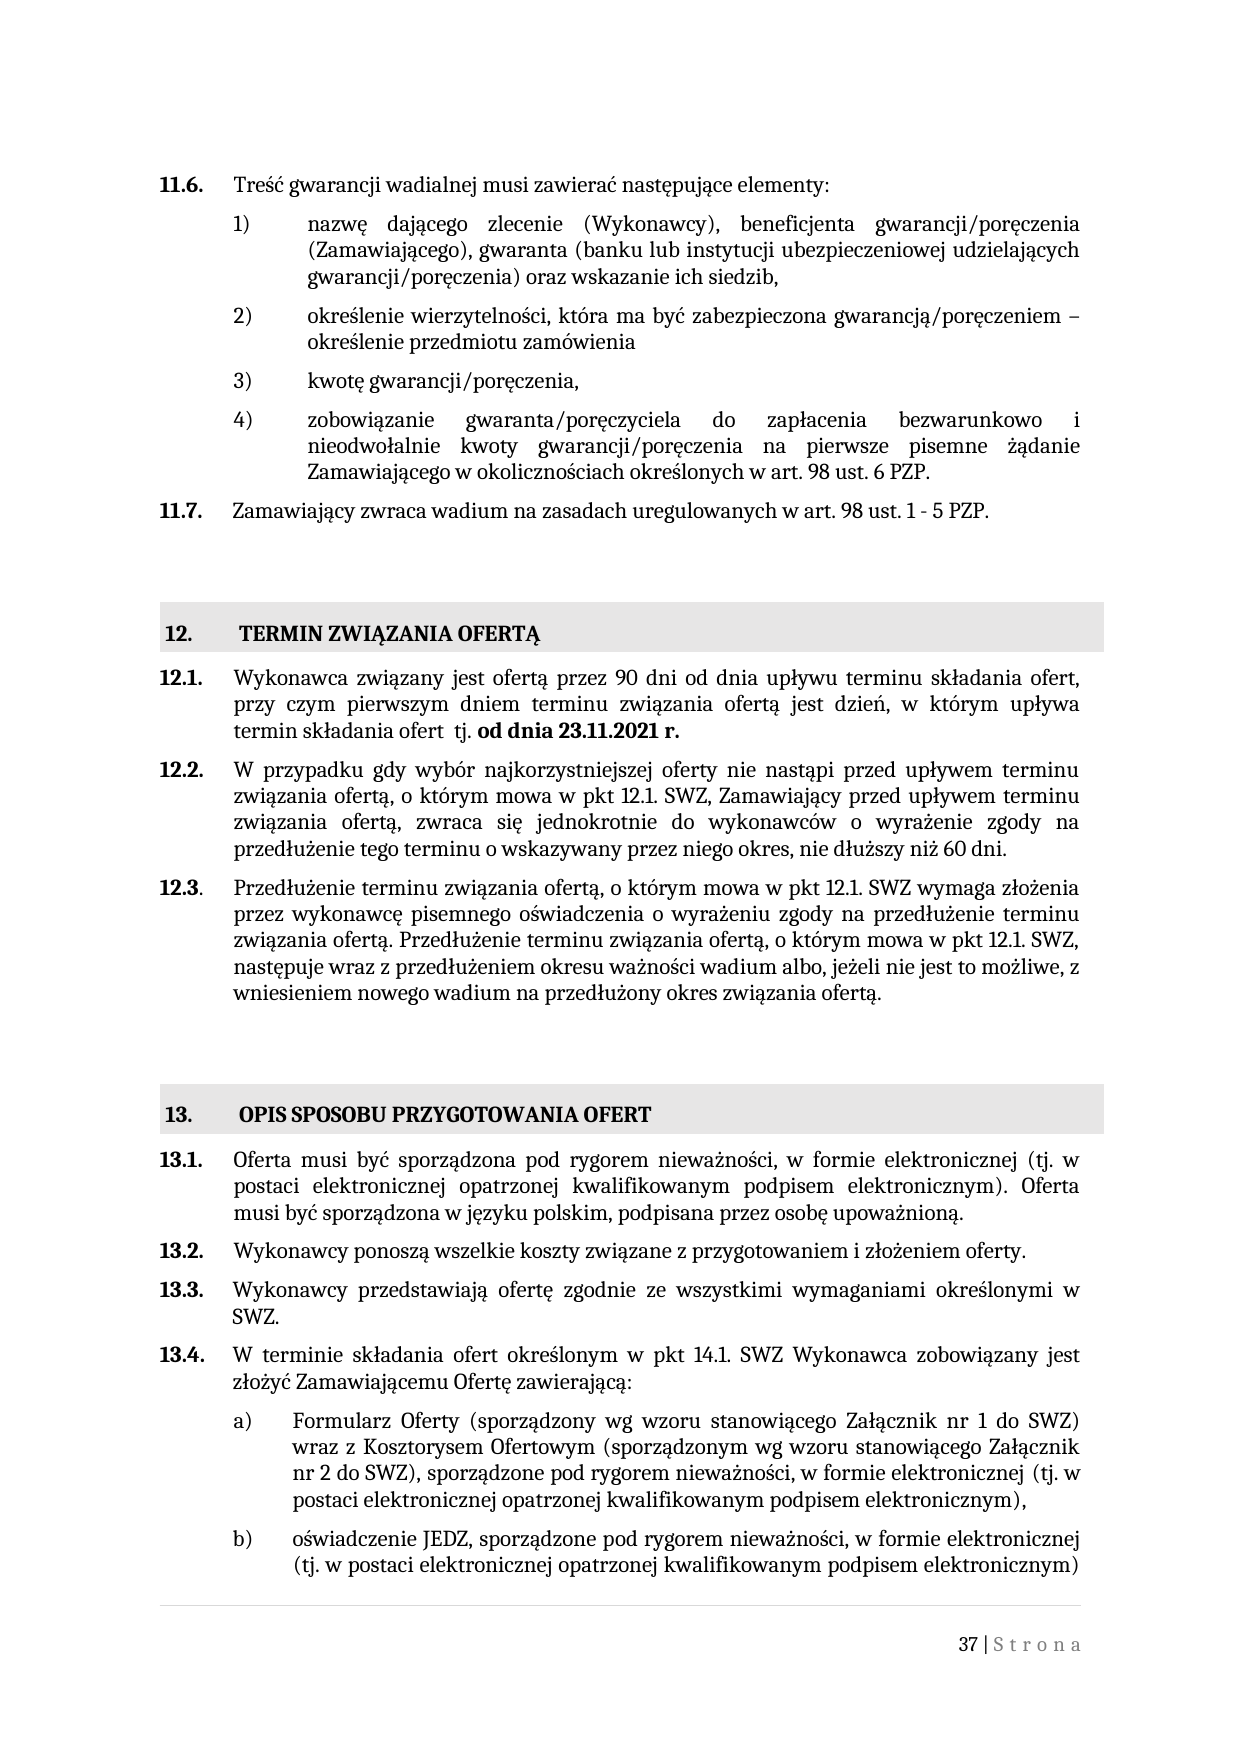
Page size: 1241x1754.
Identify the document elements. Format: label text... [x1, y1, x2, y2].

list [232, 1525, 1081, 1578]
text 13.2. Wykonawcy ponoszą wszelkie koszty związane z przygotowaniem i złożeniem oferty. [159, 1238, 1081, 1264]
text 11.6. Treść gwarancji wadialnej musi zawierać następujące elementy: [159, 172, 1081, 198]
text 2) określenie wierzytelności, która ma być zabezpieczona gwarancją/poręczeniem – określenie przedmiotu zamówienia [233, 302, 1081, 355]
text 13.1. Oferta musi być sporządzona pod rygorem nieważności, w formie elektronicznej (tj. w postaci elektronicznej opatrzonej kwalifikowanym podpisem elektronicznym). Oferta musi być sporządzona w języku polskim, podpisana przez osobę upoważnioną. [159, 1147, 1081, 1226]
text 4) zobowiązanie gwaranta/poręczyciela do zapłacenia bezwarunkowo i nieodwołalnie kwoty gwarancji/poręczenia na pierwsze pisemne żądanie Zamawiającego w okolicznościach określonych w art. 98 ust. 6 PZP. [233, 406, 1081, 486]
text 13.3. Wykonawcy przedstawiają ofertę zgodnie ze wszystkimi wymaganiami określonymi w SWZ. [159, 1277, 1081, 1330]
text 12.1. Wykonawca związany jest ofertą przez 90 dni od dnia upływu terminu składania ofert, przy czym pierwszym dniem terminu związania ofertą jest dzień, w którym upływa termin składania ofert tj. od dnia 23.11.2021 r. [159, 665, 1081, 744]
text 12.2. W przypadku gdy wybór najkorzystniejszej oferty nie nastąpi przed upływem terminu związania ofertą, o którym mowa w pkt 12.1. SWZ, Zamawiający przed upływem terminu związania ofertą, zwraca się jednokrotnie do wykonawców o wyrażenie zgody na przedłużenie tego terminu o wskazywany przez niego okres, nie dłuższy niż 60 dni. [159, 756, 1081, 862]
text 13.4. W terminie składania ofert określonym w pkt 14.1. SWZ Wykonawca zobowiązany jest złożyć Zamawiającemu Ofertę zawierającą: [159, 1342, 1081, 1395]
table_header 12. TERMIN ZWIĄZANIA OFERTĄ [160, 602, 1104, 652]
text 12.3. Przedłużenie terminu związania ofertą, o którym mowa w pkt 12.1. SWZ wymaga złożenia przez wykonawcę pisemnego oświadczenia o wyrażeniu zgody na przedłużenie terminu związania ofertą. Przedłużenie terminu związania ofertą, o którym mowa w pkt 12.1. SWZ, następuje wraz z przedłużeniem okresu ważności wadium albo, jeżeli nie jest to możliwe, z wniesieniem nowego wadium na przedłużony okres związania ofertą. [159, 874, 1081, 1006]
list a) Formularz Oferty (sporządzony wg wzoru stanowiącego Załącznik nr 1 do SWZ) wraz z Kosztorysem Ofertowym (sporządzonym wg wzoru stanowiącego Załącznik nr 2 do SWZ), sporządzone pod rygorem nieważności, w formie elektronicznej (tj. w postaci elektronicznej opatrzonej kwalifikowanym podpisem elektronicznym), [233, 1407, 1081, 1513]
text 11.7. Zamawiający zwraca wadium na zasadach uregulowanych w art. 98 ust. 1 - 5 PZP. [159, 498, 1081, 524]
table_header 13. OPIS SPOSOBU PRZYGOTOWANIA OFERT [160, 1084, 1104, 1134]
text 3) kwotę gwarancji/poręczenia, [233, 368, 1081, 394]
text 1) nazwę dającego zlecenie (Wykonawcy), beneficjenta gwarancji/poręczenia (Zamawiającego), gwaranta (banku lub instytucji ubezpieczeniowej udzielających gwarancji/poręczenia) oraz wskazanie ich siedzib, [233, 211, 1081, 290]
